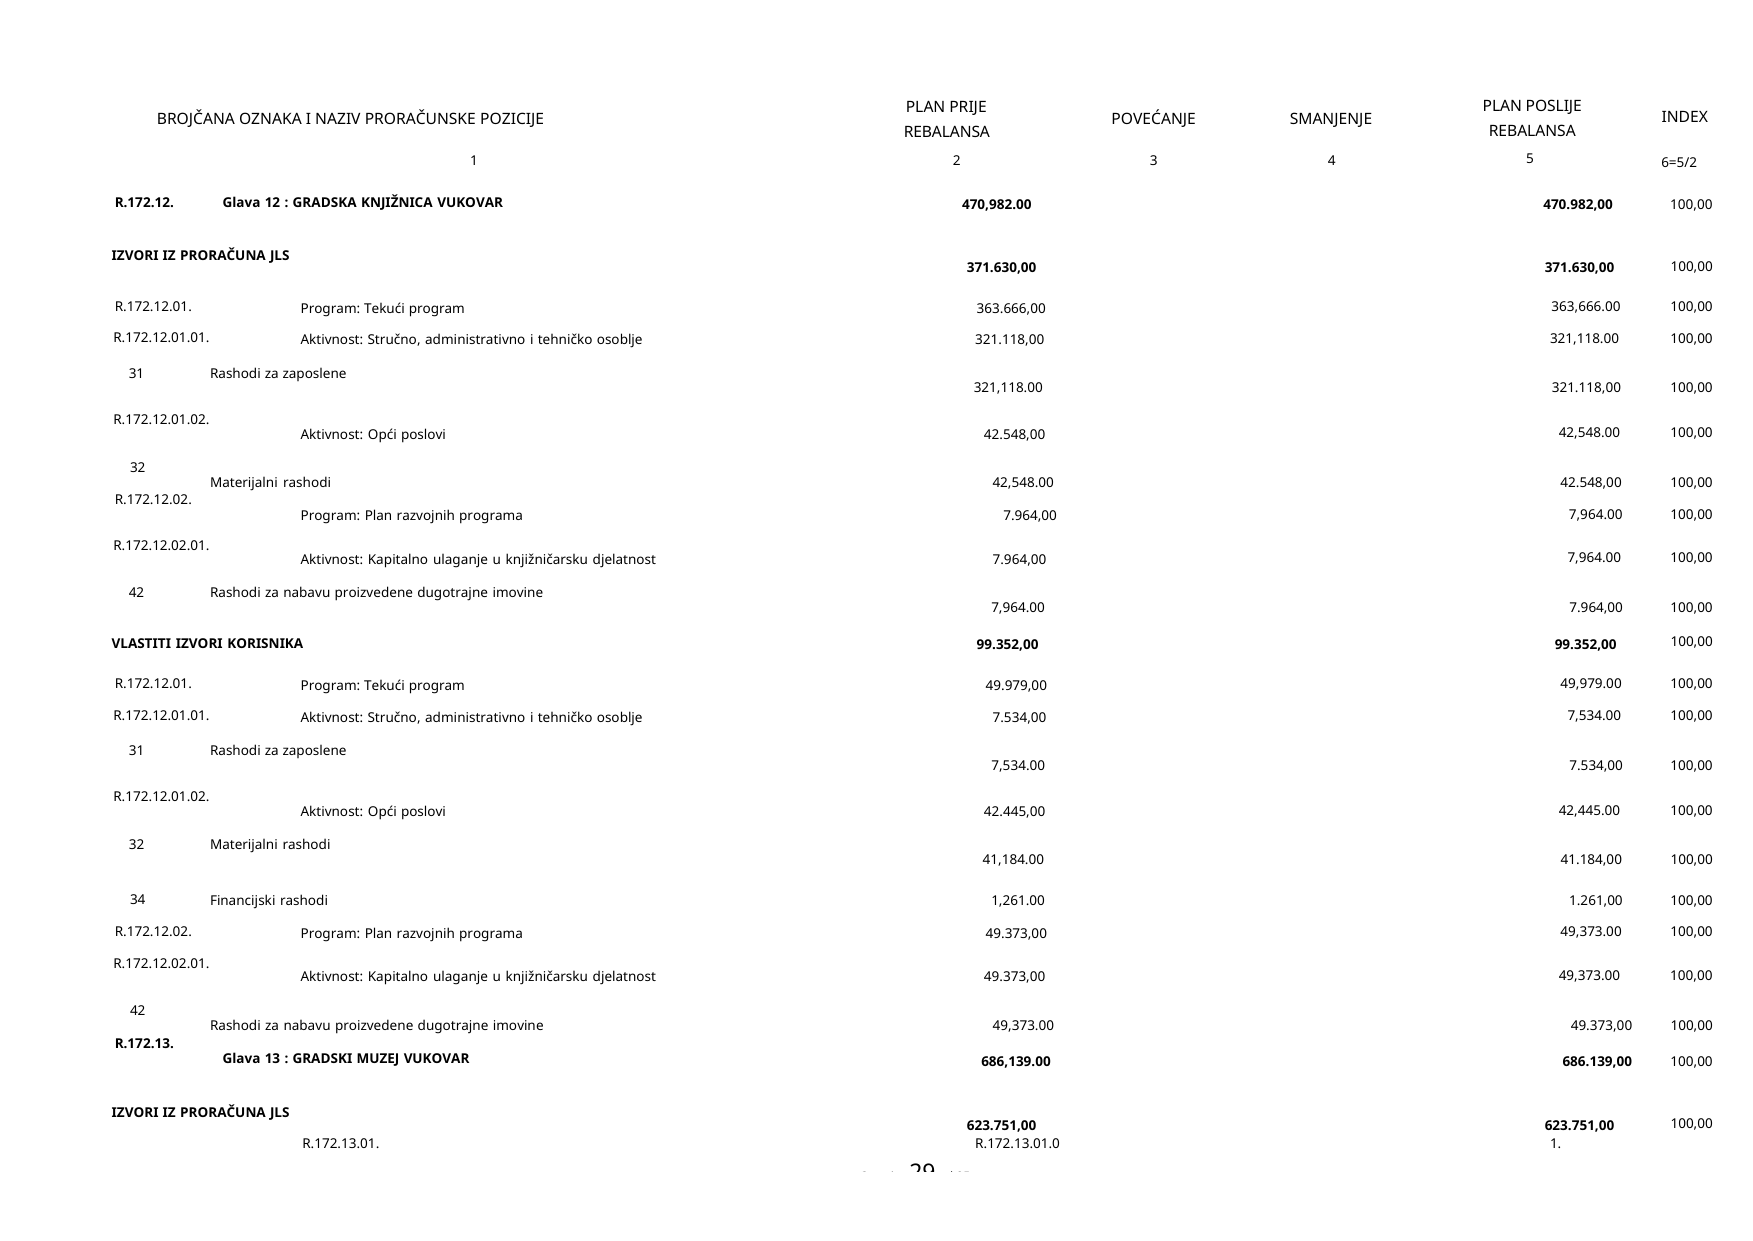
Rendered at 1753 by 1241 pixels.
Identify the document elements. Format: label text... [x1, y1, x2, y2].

text 1,261.00 [991, 891, 1061, 909]
text 363,666.00 [1551, 297, 1635, 315]
text R.172.12.02. [114, 922, 205, 940]
text 49.373,00 [985, 924, 1061, 942]
text 42,548.00 [1558, 423, 1634, 442]
text 100,00 [1670, 329, 1742, 347]
text R.172.12.02. [114, 490, 205, 508]
text 49.373,00 [1518, 1016, 1632, 1034]
subtitle 623.751,00 [1544, 1115, 1637, 1134]
text R.172.12.01.01. [113, 706, 230, 724]
text 1.261,00 [1569, 891, 1636, 909]
text 100,00 [1670, 632, 1742, 650]
text 100,00 [1670, 800, 1742, 819]
text R.172.12.01.02. [113, 410, 230, 428]
subtitle BROJČANA OZNAKA I NAZIV PRORAČUNSKE POZICIJE [157, 108, 587, 129]
subtitle PLAN PRIJE REBALANSA [903, 96, 999, 142]
text R.172.12.01. [114, 674, 230, 692]
subtitle PLAN POSLIJE REBALANSA [1477, 94, 1587, 141]
text 7.964,00 [957, 506, 1057, 524]
text 7,964.00 [1569, 504, 1636, 523]
text 49.373,00 [984, 967, 1059, 986]
subtitle IZVORI IZ PRORAČUNA JLS [111, 1103, 328, 1122]
text 5 [1472, 149, 1587, 168]
text 2 [836, 151, 960, 169]
text 49,373.00 [937, 1016, 1054, 1034]
text 100,00 [1670, 297, 1742, 315]
text 7,534.00 [991, 756, 1058, 774]
text 7,964.00 [1567, 548, 1634, 566]
text 49,373.00 [1558, 966, 1634, 984]
text Glava 12 : GRADSKA KNJIŽNICA VUKOVAR [222, 193, 556, 212]
text Aktivnost: Kapitalno ulaganje u knjižničarsku djelatnost [300, 549, 691, 568]
subtitle 470,982.00 [962, 195, 1054, 213]
text 100,00 [1670, 966, 1742, 984]
subtitle Glava 13 : GRADSKI MUZEJ VUKOVAR [222, 1049, 571, 1067]
text 100,00 [1670, 756, 1742, 774]
text 41,184.00 [982, 850, 1058, 868]
text 470.982,00 100,00 [1543, 195, 1742, 213]
text 100,00 [1670, 706, 1742, 724]
text 100,00 [1670, 1114, 1742, 1132]
text 100,00 [1670, 257, 1742, 275]
text 42 Rashodi za nabavu proizvedene dugotrajne imovine [128, 583, 571, 601]
text Rashodi za nabavu proizvedene dugotrajne imovine [210, 1016, 571, 1034]
text Aktivnost: Kapitalno ulaganje u knjižničarsku djelatnost [300, 967, 691, 986]
text R.172.12.01.02. [113, 787, 230, 806]
text 623.751,00 [967, 1115, 1059, 1134]
text 42.548,00 [984, 425, 1059, 443]
text 31 Rashodi za zaposlene [128, 364, 362, 382]
text Aktivnost: Opći poslovi [300, 425, 463, 443]
text 7.964,00 [1569, 598, 1631, 616]
text R.172.12.02.01. [113, 536, 230, 555]
list Rashodi za zaposlene [129, 741, 362, 759]
subtitle R.172.12. [114, 193, 189, 211]
text 321,118.00 [973, 378, 1058, 397]
subtitle IZVORI IZ PRORAČUNA JLS [111, 246, 328, 264]
text 99.352,00 [976, 635, 1059, 654]
text 100,00 [1670, 674, 1742, 693]
text 321,118.00 [1550, 329, 1635, 347]
text 7.964,00 [992, 549, 1059, 568]
text 42,548.00 [957, 473, 1054, 491]
text 49,979.00 [1560, 674, 1635, 693]
text R.172.12.02.01. [113, 954, 230, 973]
text R.172.13.01.01. [1550, 1134, 1635, 1152]
text 42,445.00 [1558, 800, 1634, 819]
text 100,00 [1670, 423, 1742, 442]
text Aktivnost: Opći poslovi [300, 802, 463, 820]
text 7,964.00 [991, 598, 1058, 616]
text 100,00 [1670, 504, 1742, 523]
text Aktivnost: Stručno, administrativno i tehničko osoblje [300, 330, 677, 349]
text 100,00 [1670, 1052, 1742, 1071]
text R.172.13.01. [302, 1134, 677, 1152]
text 100,00 [1670, 1016, 1742, 1034]
text 363.666,00 [976, 299, 1061, 317]
text 41.184,00 [1560, 850, 1632, 868]
text 100,00 [1670, 598, 1742, 616]
text 100,00 [1670, 850, 1742, 868]
text Program: Tekući program [300, 299, 677, 317]
text 32 [127, 458, 148, 477]
text 100,00 [1670, 891, 1742, 909]
subtitle 99.352,00 [1554, 635, 1637, 654]
text 34 [127, 890, 148, 909]
text R.172.12.01.01. [113, 328, 230, 347]
text Program: Tekući program [300, 676, 677, 694]
text 6=5/2 [1661, 153, 1742, 171]
text Program: Plan razvojnih programa [300, 506, 543, 524]
text 42.548,00 [1560, 473, 1636, 491]
text Materijalni rashodi [210, 473, 543, 491]
text Aktivnost: Stručno, administrativno i tehničko osoblje [300, 707, 677, 726]
subtitle VLASTITI IZVORI KORISNIKA [111, 634, 347, 653]
text 42 [127, 1001, 148, 1019]
text 100,00 [1670, 548, 1742, 566]
subtitle 686.139,00 [1518, 1052, 1632, 1071]
text Financijski rashodi [210, 891, 543, 909]
subtitle 371.630,00 [1544, 258, 1637, 277]
text 100,00 [1670, 922, 1742, 941]
text 321.118,00 [1552, 378, 1631, 397]
subtitle INDEX [1661, 106, 1742, 127]
text 100,00 [1670, 473, 1742, 491]
text 4 [1282, 151, 1380, 169]
text 7.534,00 [1569, 756, 1631, 774]
subtitle SMANJENJE [1283, 107, 1378, 129]
subtitle R.172.13. [114, 1034, 189, 1052]
text 7.534,00 [992, 707, 1061, 726]
text R.172.12.01. [114, 297, 230, 315]
text 42.445,00 [984, 802, 1059, 820]
text 321.118,00 [975, 330, 1061, 349]
text 3 [1103, 151, 1203, 169]
text 371.630,00 [967, 258, 1059, 277]
text Program: Plan razvojnih programa [300, 924, 543, 942]
text 49.979,00 [985, 676, 1061, 694]
subtitle POVEĆANJE [1105, 107, 1202, 129]
text R.172.13.01.01. [975, 1134, 1061, 1152]
text 49,373.00 [1560, 922, 1636, 941]
text 7,534.00 [1567, 706, 1635, 724]
text 1 [89, 151, 478, 170]
list Materijalni rashodi [129, 835, 342, 854]
subtitle 686,139.00 [937, 1052, 1051, 1071]
text 100,00 [1670, 378, 1742, 397]
